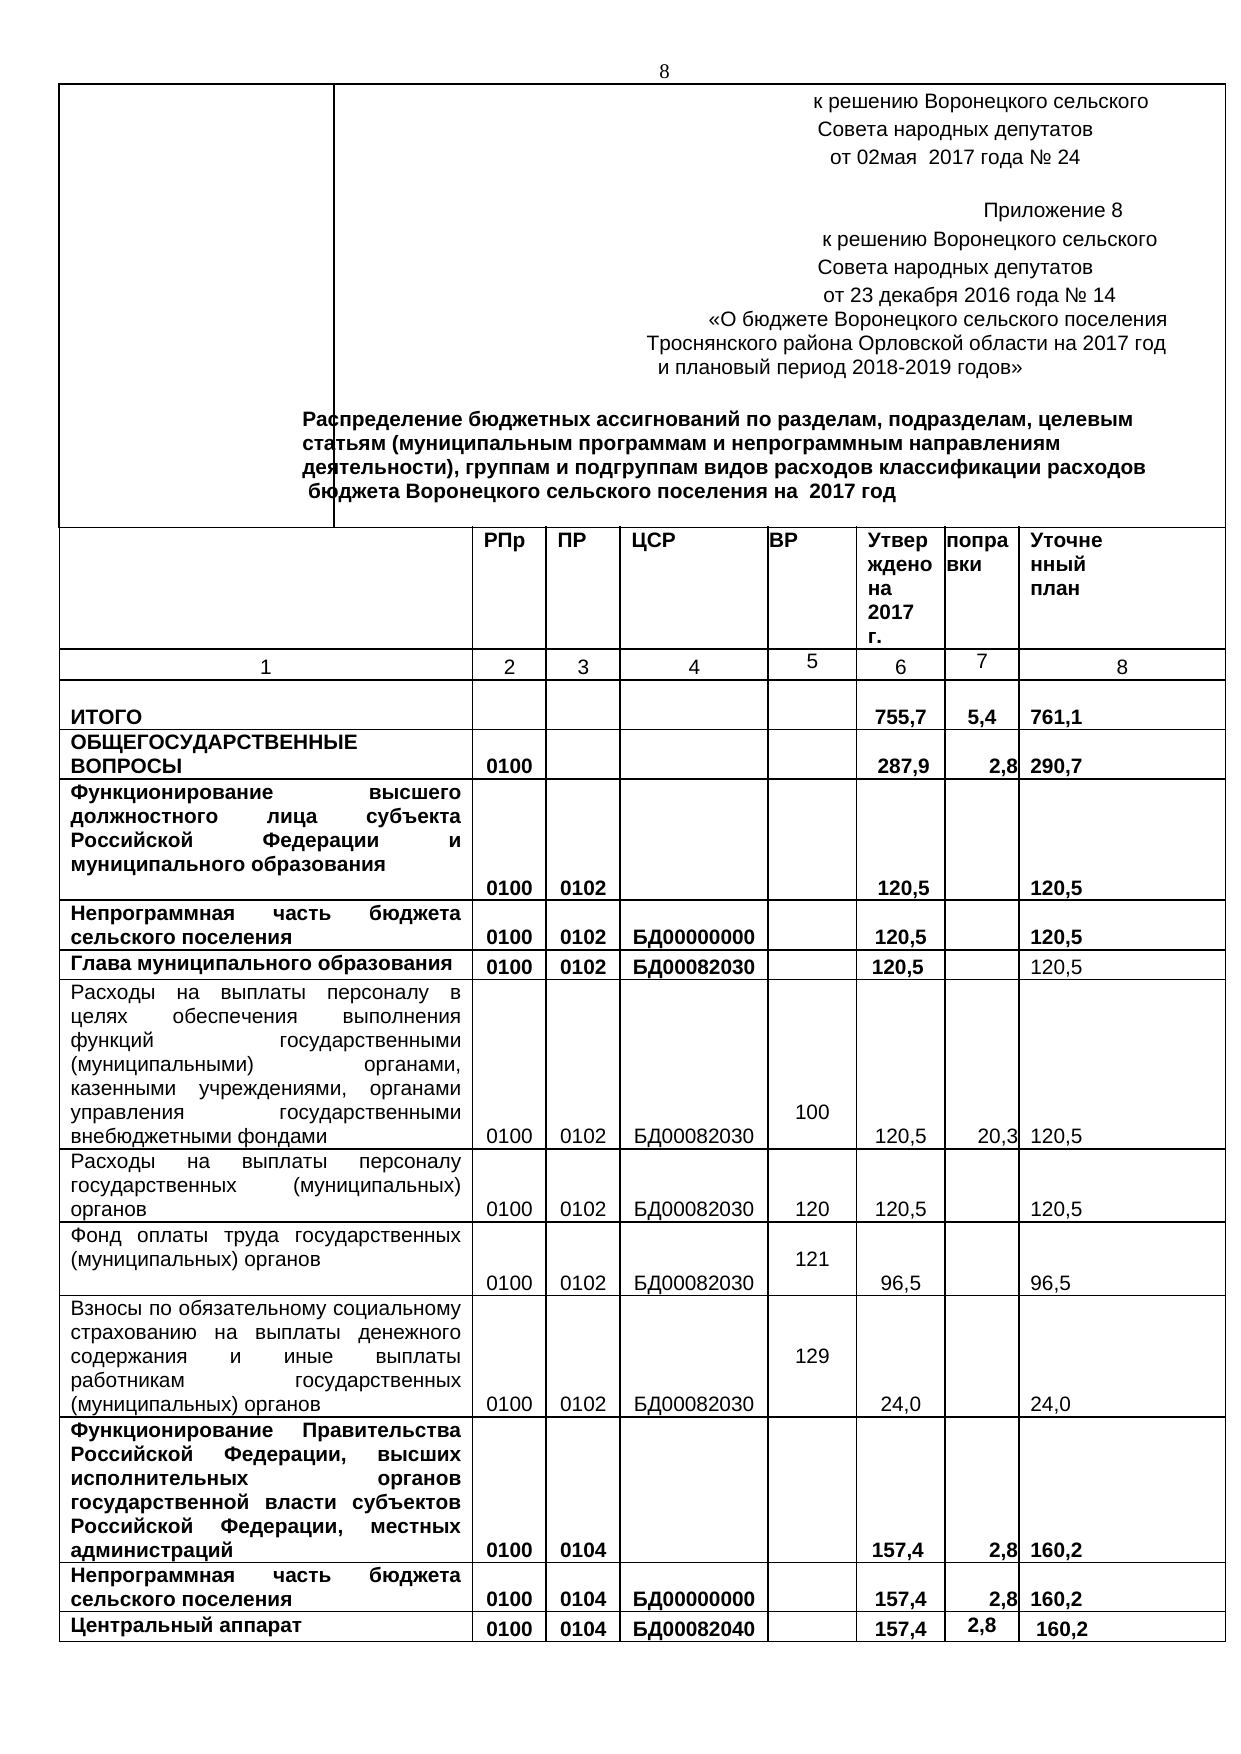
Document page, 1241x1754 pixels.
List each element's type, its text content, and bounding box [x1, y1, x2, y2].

table_cell 5 [769, 650, 856, 679]
table_cell БД00082030 [621, 1150, 767, 1221]
table_cell 0104 [547, 1418, 619, 1561]
table_cell 120,5 [857, 980, 944, 1148]
table_cell БД00082030 [621, 980, 767, 1148]
table_cell 0100 [473, 1150, 545, 1221]
table_cell 96,5 [857, 1223, 944, 1295]
table_cell РПр [473, 528, 545, 648]
table_cell 755,7 [857, 681, 944, 728]
table_cell ВР [769, 528, 856, 648]
table_cell 160,2 [1020, 1563, 1225, 1611]
table_cell БД00082040 [621, 1612, 767, 1641]
table_cell 121 [769, 1223, 856, 1295]
table_cell 120,5 [857, 780, 944, 899]
table_cell Непрограммная часть бюджета сельского поселения [60, 1563, 472, 1611]
table_cell поправки [946, 528, 1018, 648]
table_cell 120,5 [1020, 980, 1225, 1148]
table_cell 1 [60, 650, 472, 679]
table_cell [946, 901, 1018, 949]
table_cell 20,3 [946, 980, 1018, 1148]
table_cell 120,5 [857, 951, 944, 978]
table_cell 0102 [547, 980, 619, 1148]
table_cell [621, 780, 767, 899]
table_cell 0100 [473, 1563, 545, 1611]
table_cell БД00000000 [621, 901, 767, 949]
table_cell [621, 1418, 767, 1561]
table_cell 120,5 [1020, 951, 1225, 978]
table_cell 2 [473, 650, 545, 679]
table_cell Фонд оплаты труда государственных (муниципальных) органов [60, 1223, 472, 1295]
table_cell 157,4 [857, 1418, 944, 1561]
table_header [335, 85, 1225, 526]
table_cell Функционирование Правительства Российской Федерации, высших исполнительных органов государственной власти субъектов Российской Федерации, местных администраций [60, 1418, 472, 1561]
table_cell 24,0 [1020, 1296, 1225, 1416]
table_cell 0102 [547, 1296, 619, 1416]
table_cell 4 [621, 650, 767, 679]
table_cell ОБЩЕГОСУДАРСТВЕННЫЕ ВОПРОСЫ [60, 730, 472, 778]
table_cell 0100 [473, 1296, 545, 1416]
table_cell 0100 [473, 1418, 545, 1561]
table_cell [60, 528, 472, 648]
table_cell 157,4 [857, 1612, 944, 1641]
table_cell 2,8 [946, 730, 1018, 778]
table_cell 0104 [547, 1563, 619, 1611]
table_cell [769, 730, 856, 778]
table_cell Расходы на выплаты персоналу государственных (муниципальных) органов [60, 1150, 472, 1221]
table_cell 120,5 [1020, 1150, 1225, 1221]
table_cell 0100 [473, 780, 545, 899]
table_cell 3 [547, 650, 619, 679]
table_cell 2,8 [946, 1563, 1018, 1611]
table_cell Непрограммная часть бюджета сельского поселения [60, 901, 472, 949]
table_cell 0102 [547, 951, 619, 978]
table_cell 2,8 [946, 1418, 1018, 1561]
table_cell [946, 951, 1018, 978]
table_cell ИТОГО [60, 681, 472, 728]
table_cell [946, 1296, 1018, 1416]
table_cell 96,5 [1020, 1223, 1225, 1295]
table_cell [547, 681, 619, 728]
table_cell 129 [769, 1296, 856, 1416]
table_cell 8 [1020, 650, 1225, 679]
table_cell [769, 951, 856, 978]
table_cell 160,2 [1020, 1612, 1225, 1641]
table_cell 0100 [473, 1612, 545, 1641]
table_cell Уточне нный план [1020, 528, 1225, 648]
table_cell 2,8 [946, 1612, 1018, 1641]
table_cell 120 [769, 1150, 856, 1221]
table_cell 0104 [547, 1612, 619, 1641]
table_header [60, 85, 333, 526]
table_cell Центральный аппарат [60, 1612, 472, 1641]
table_cell 0100 [473, 1223, 545, 1295]
table_cell 7 [946, 650, 1018, 679]
table_cell [621, 681, 767, 728]
table_cell 157,4 [857, 1563, 944, 1611]
table_cell 24,0 [857, 1296, 944, 1416]
table_cell 0100 [473, 901, 545, 949]
table_cell 100 [769, 980, 856, 1148]
table_cell [946, 780, 1018, 899]
table_cell 0100 [473, 730, 545, 778]
table_cell БД00082030 [621, 951, 767, 978]
table_cell 761,1 [1020, 681, 1225, 728]
table_cell [946, 1223, 1018, 1295]
table_cell [621, 730, 767, 778]
table_cell [547, 730, 619, 778]
table_cell [769, 681, 856, 728]
table_cell [769, 901, 856, 949]
table_cell Функционирование высшего должностного лица субъекта Российской Федерации и муниципального образования [60, 780, 472, 899]
table_cell Расходы на выплаты персоналу в целях обеспечения выполнения функций государственными (муниципальными) органами, казенными учреждениями, органами управления государственными внебюджетными фондами [60, 980, 472, 1148]
table_cell [769, 1418, 856, 1561]
table_cell Взносы по обязательному социальному страхованию на выплаты денежного содержания и иные выплаты работникам государственных (муниципальных) органов [60, 1296, 472, 1416]
table_cell [769, 1563, 856, 1611]
table_cell Утверждено на 2017 г. [857, 528, 944, 648]
table_cell 0102 [547, 1223, 619, 1295]
table_cell БД00082030 [621, 1223, 767, 1295]
table_cell ЦСР [621, 528, 767, 648]
table_cell 5,4 [946, 681, 1018, 728]
table_cell БД00082030 [621, 1296, 767, 1416]
table_cell 0102 [547, 780, 619, 899]
table_cell 290,7 [1020, 730, 1225, 778]
table_cell 0100 [473, 980, 545, 1148]
table_cell 120,5 [857, 1150, 944, 1221]
table_cell 160,2 [1020, 1418, 1225, 1561]
table_cell 120,5 [1020, 901, 1225, 949]
table_cell [946, 1150, 1018, 1221]
table_cell 120,5 [857, 901, 944, 949]
table_cell [769, 780, 856, 899]
table_cell 120,5 [1020, 780, 1225, 899]
table_cell Глава муниципального образования [60, 951, 472, 978]
table_cell 0100 [473, 951, 545, 978]
table_cell 0102 [547, 901, 619, 949]
table_cell 6 [857, 650, 944, 679]
table_cell [769, 1612, 856, 1641]
table_cell БД00000000 [621, 1563, 767, 1611]
table_cell 287,9 [857, 730, 944, 778]
table_cell [473, 681, 545, 728]
table_cell ПР [547, 528, 619, 648]
table_cell 0102 [547, 1150, 619, 1221]
